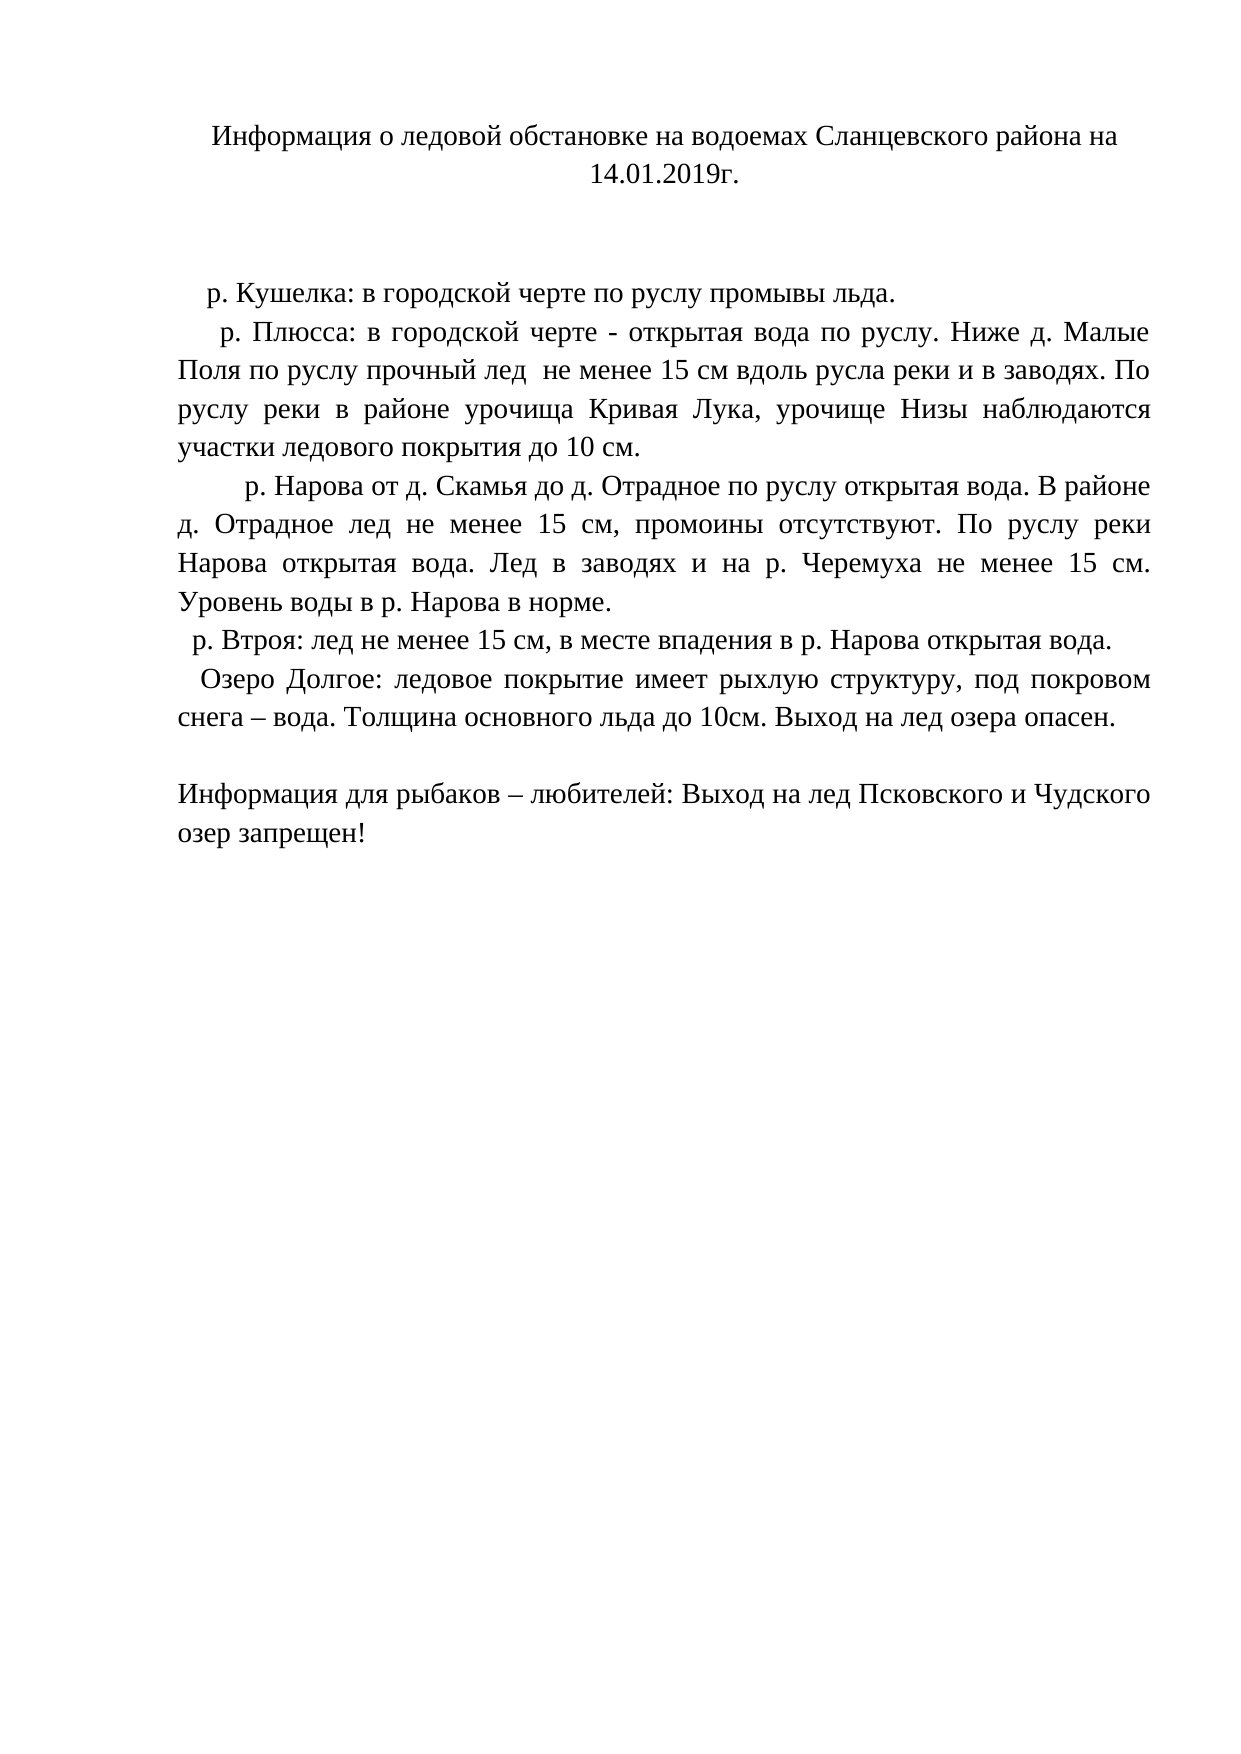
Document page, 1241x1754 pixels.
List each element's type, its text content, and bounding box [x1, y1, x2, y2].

text р. Нарова от д. Скамья до д. Отрадное по руслу открытая вода. В районе д. Отрадное лед не менее 15 см, промоины отсутствуют. По руслу реки Нарова открытая вода. Лед в заводях и на р. Черемуха не менее 15 см. Уровень воды в р. Нарова в норме. [177, 468, 1152, 617]
text Информация для рыбаков – любителей: Выход на лед Псковского и Чудского озер запрещен! [177, 776, 1152, 848]
text р. Втроя: лед не менее 15 см, в месте впадения в р. Нарова открытая вода. [177, 622, 1152, 656]
text р. Плюсса: в городской черте - открытая вода по руслу. Ниже д. Малые Поля по руслу прочный лед не менее 15 см вдоль русла реки и в заводях. По руслу реки в районе урочища Кривая Лука, урочище Низы наблюдаются участки ледового покрытия до 10 см. [177, 314, 1152, 463]
text Озеро Долгое: ледовое покрытие имеет рыхлую структуру, под покровом снега – вода. Толщина основного льда до 10см. Выход на лед озера опасен. [177, 661, 1152, 733]
text Информация о ледовой обстановке на водоемах Сланцевского района на 14.01.2019г. [177, 118, 1152, 190]
text р. Кушелка: в городской черте по руслу промывы льда. [177, 275, 1152, 309]
